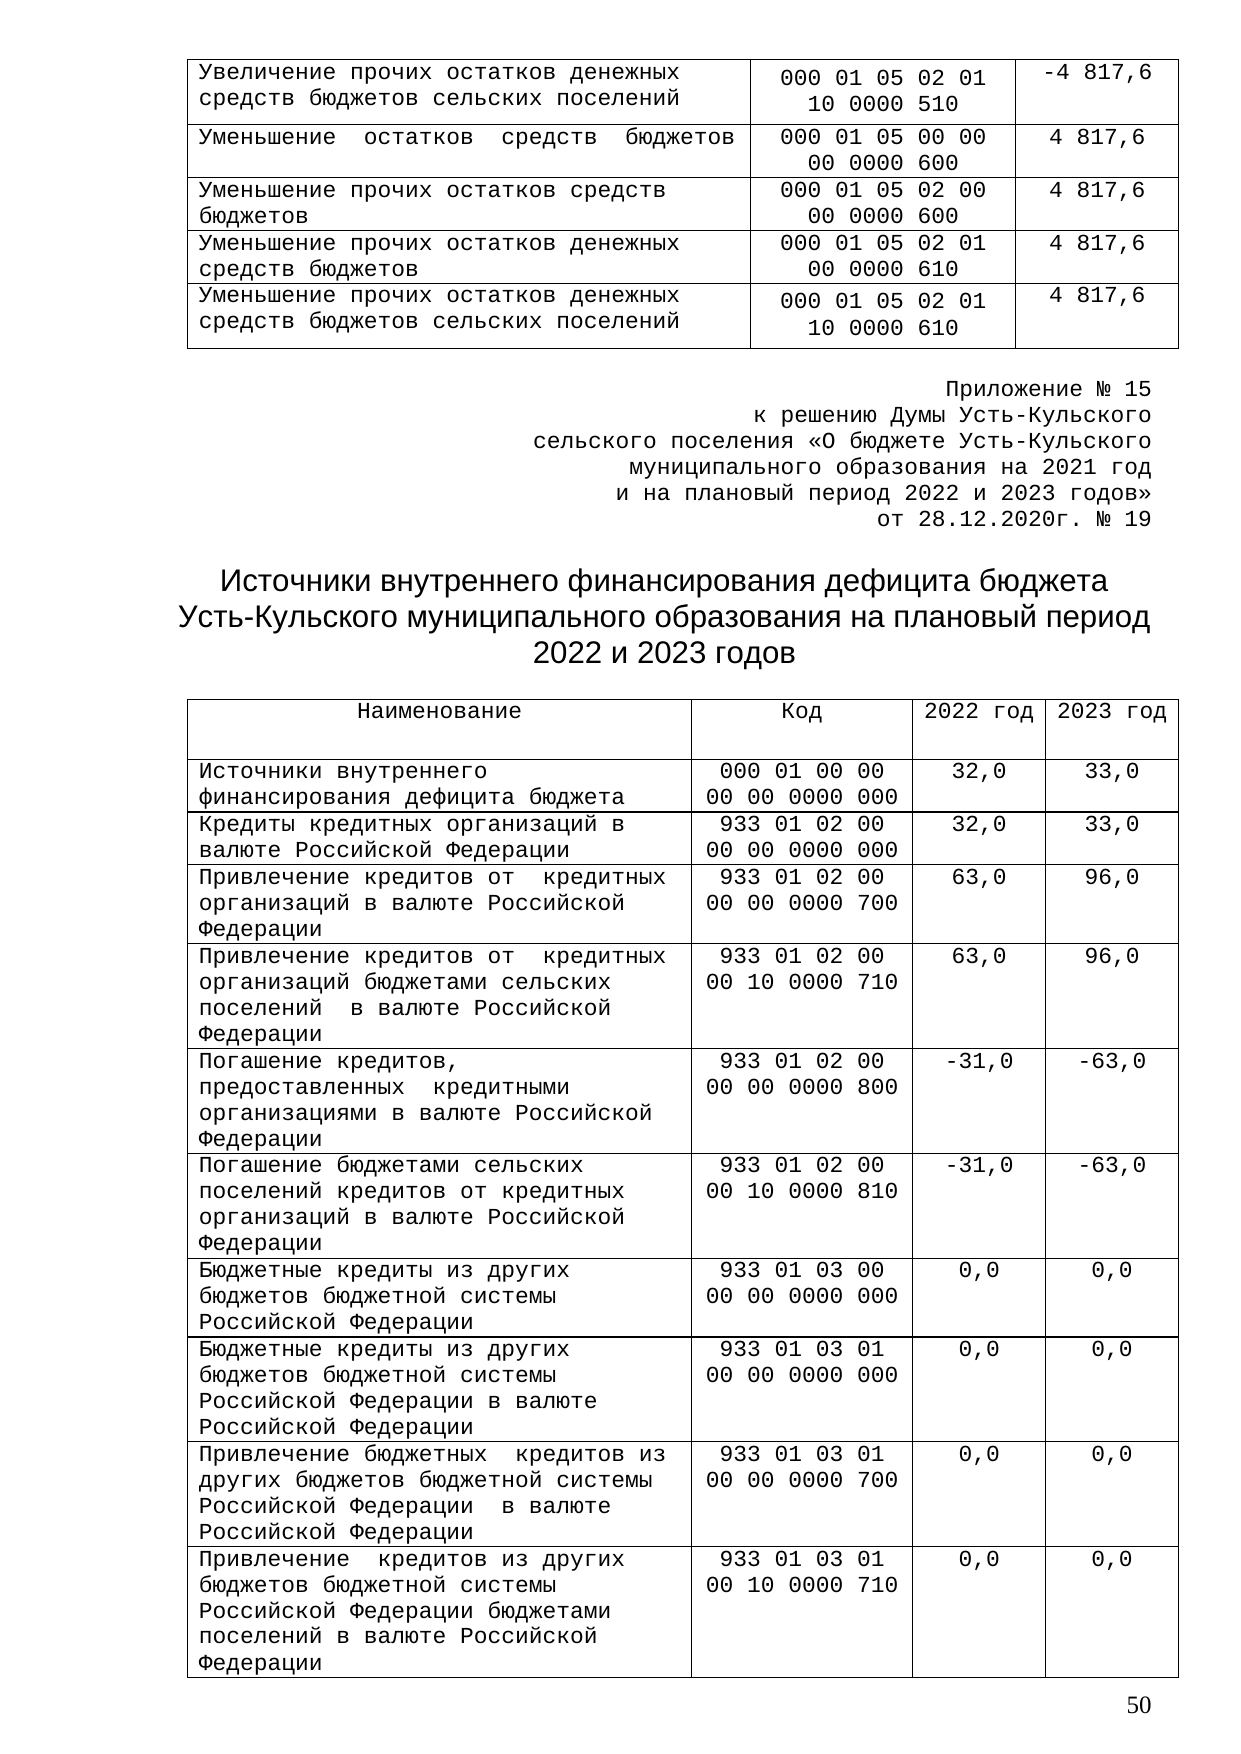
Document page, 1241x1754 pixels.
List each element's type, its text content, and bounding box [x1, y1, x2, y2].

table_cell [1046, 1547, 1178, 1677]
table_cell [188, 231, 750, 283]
text сельского поселения «О бюджете Усть-Кульского [177, 429, 1152, 455]
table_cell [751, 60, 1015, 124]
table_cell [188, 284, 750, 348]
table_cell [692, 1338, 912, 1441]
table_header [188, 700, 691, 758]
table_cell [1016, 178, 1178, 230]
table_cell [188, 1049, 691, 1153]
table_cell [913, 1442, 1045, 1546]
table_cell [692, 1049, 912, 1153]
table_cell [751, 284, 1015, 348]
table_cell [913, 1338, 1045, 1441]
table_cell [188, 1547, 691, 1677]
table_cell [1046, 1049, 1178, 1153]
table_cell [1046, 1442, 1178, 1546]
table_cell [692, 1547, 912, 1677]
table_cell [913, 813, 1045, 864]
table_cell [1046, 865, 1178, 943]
text муниципального образования на 2021 год [177, 455, 1152, 481]
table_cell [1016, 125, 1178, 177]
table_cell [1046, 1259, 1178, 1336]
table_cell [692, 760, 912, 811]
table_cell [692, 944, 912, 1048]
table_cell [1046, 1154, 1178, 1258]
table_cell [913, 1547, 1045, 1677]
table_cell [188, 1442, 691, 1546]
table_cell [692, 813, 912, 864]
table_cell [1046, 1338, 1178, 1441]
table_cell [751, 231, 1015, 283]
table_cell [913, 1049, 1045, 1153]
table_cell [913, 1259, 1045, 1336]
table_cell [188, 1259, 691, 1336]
text Приложение № 15 [177, 378, 1152, 403]
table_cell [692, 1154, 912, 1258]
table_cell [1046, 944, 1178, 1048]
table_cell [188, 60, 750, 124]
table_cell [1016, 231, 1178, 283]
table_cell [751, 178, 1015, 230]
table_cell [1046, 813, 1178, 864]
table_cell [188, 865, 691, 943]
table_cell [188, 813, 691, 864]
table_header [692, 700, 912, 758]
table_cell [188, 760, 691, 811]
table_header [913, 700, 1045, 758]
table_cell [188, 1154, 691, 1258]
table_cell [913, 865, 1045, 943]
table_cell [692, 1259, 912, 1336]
text Источники внутреннего финансирования дефицита бюджета Усть-Кульского муниципального образования на плановый период 2022 и 2023 годов [177, 562, 1152, 670]
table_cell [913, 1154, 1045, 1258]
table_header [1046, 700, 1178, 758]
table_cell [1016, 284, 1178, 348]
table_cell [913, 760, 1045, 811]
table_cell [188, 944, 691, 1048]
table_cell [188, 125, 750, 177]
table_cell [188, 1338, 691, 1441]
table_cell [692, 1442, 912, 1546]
text к решению Думы Усть-Кульского [177, 403, 1152, 429]
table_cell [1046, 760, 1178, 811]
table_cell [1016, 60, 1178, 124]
text от 28.12.2020г. № 19 [177, 507, 1152, 533]
text и на плановый период 2022 и 2023 годов» [177, 481, 1152, 507]
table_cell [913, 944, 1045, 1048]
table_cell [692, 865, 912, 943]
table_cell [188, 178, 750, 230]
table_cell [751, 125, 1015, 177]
